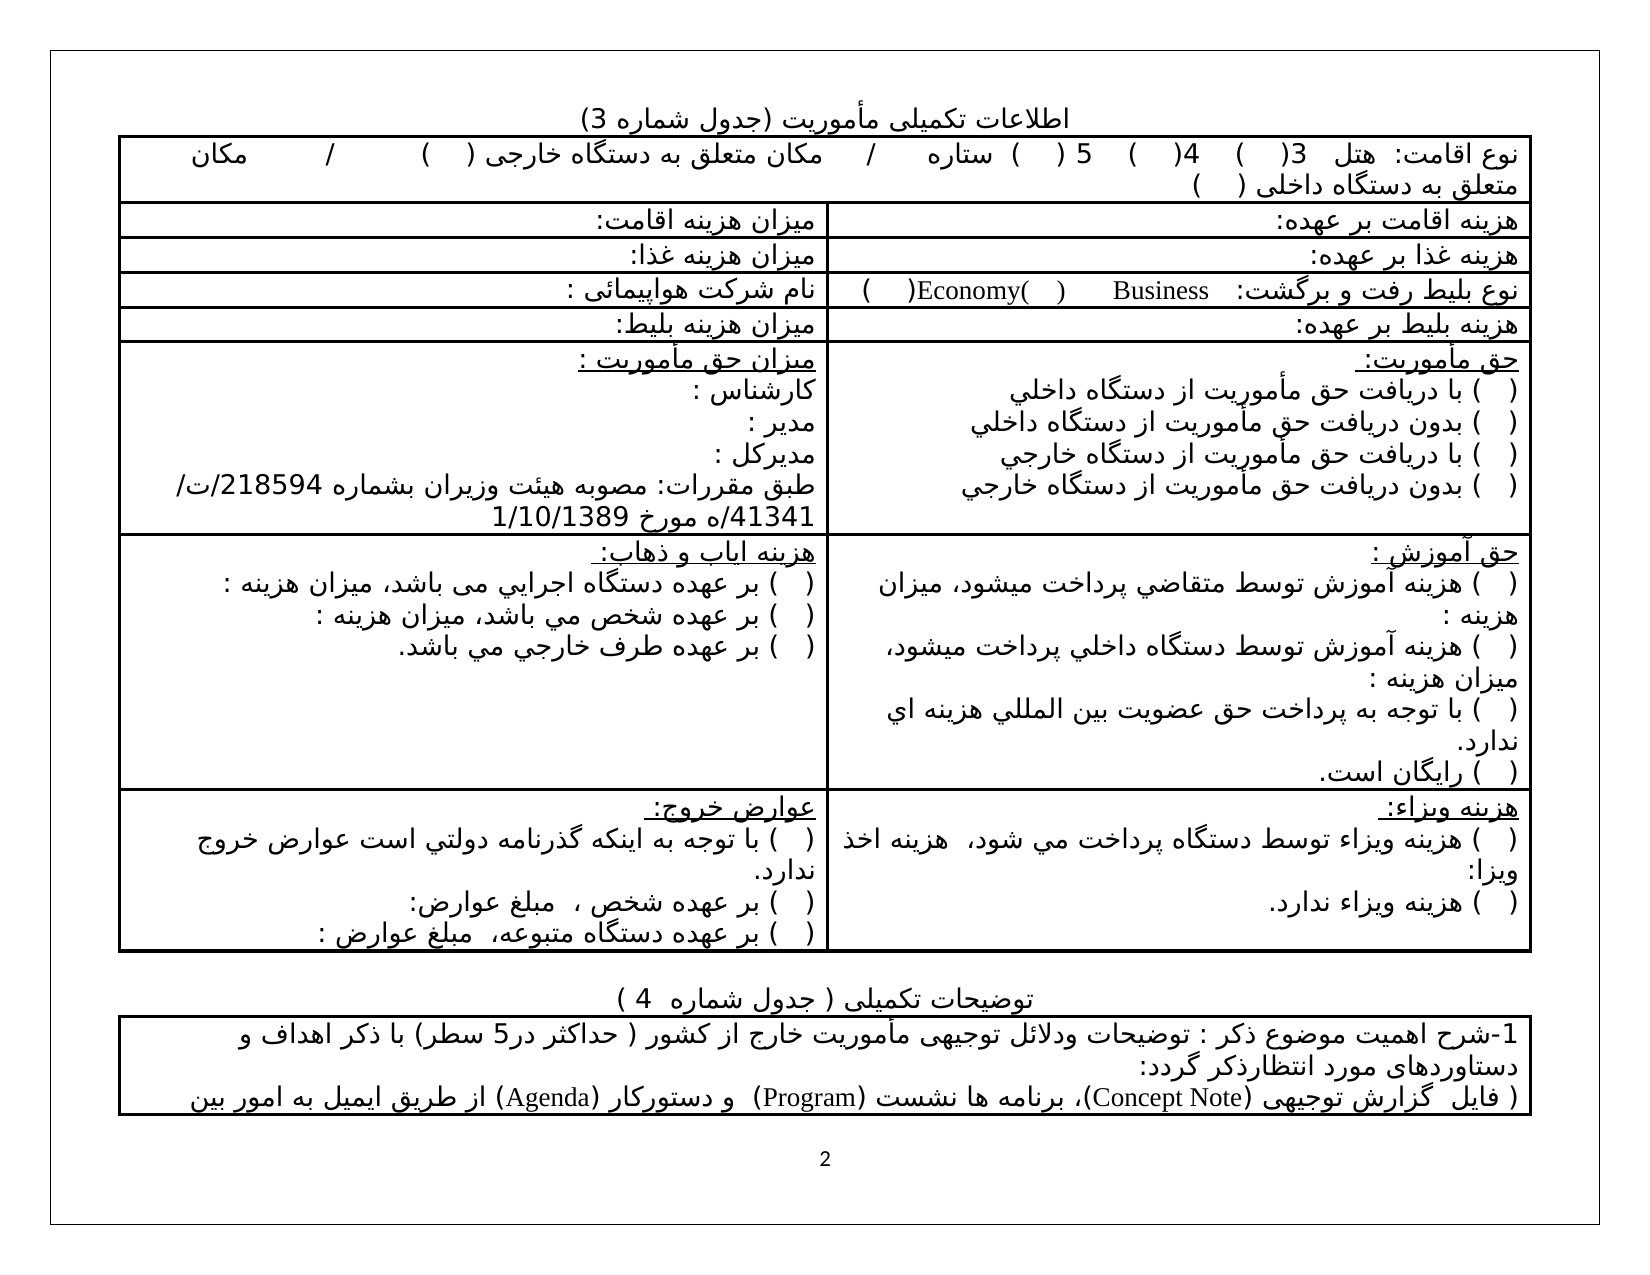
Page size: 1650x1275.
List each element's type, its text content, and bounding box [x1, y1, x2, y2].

table_header نوع اقامت: هتل 3( ) 4( ) 5 ( ) ستاره / مکان متعلق به دستگاه خارجی ( ) / مکان متعلق به دستگاه داخلی ( ) [121, 138, 1529, 201]
table_cell هزینه ایاب و ذهاب: ( ) بر عهده دستگاه اجرايي می باشد، ميزان هزينه : ( ) بر عهده شخص مي باشد، ميزان هزينه : ( ) بر عهده طرف خارجي مي باشد. [121, 536, 826, 788]
table_cell هزینه غذا بر عهده: [829, 239, 1529, 271]
table_cell نوع بلیط رفت و برگشت: Economy( ) Business( ) [829, 274, 1529, 306]
table_cell هزینه ویزاء: ( ) هزينه ويزاء توسط دستگاه پرداخت مي شود، هزينه اخذ ويزا: ( ) هزينه ويزاء ندارد. [829, 791, 1529, 949]
table_cell حق آموزش : ( ) هزينه آموزش توسط متقاضي پرداخت ميشود، ميزان هزينه : ( ) هزينه آموزش توسط دستگاه داخلي پرداخت میشود، ميزان هزينه : ( ) با توجه به پرداخت حق عضويت بين المللي هزينه اي ندارد. ( ) رايگان است. [829, 536, 1529, 788]
table_cell نام شرکت هواپیمائی : [121, 274, 826, 306]
table_cell میزان هزینه بلیط: [121, 309, 826, 340]
table_cell میزان هزینه اقامت: [121, 204, 826, 236]
text توضیحات تکمیلی ( جدول شماره 4 ) [118, 983, 1532, 1015]
table_cell میزان هزینه غذا: [121, 239, 826, 271]
table_cell عوارض خروج: ( ) با توجه به اينكه گذرنامه دولتي است عوارض خروج ندارد. ( ) بر عهده شخص ، مبلغ عوارض: ( ) بر عهده دستگاه متبوعه، مبلغ عوارض : [121, 791, 826, 949]
text اطلاعات تکمیلی مأموریت (جدول شماره 3) [118, 103, 1532, 135]
table_cell هزینه اقامت بر عهده: [829, 204, 1529, 236]
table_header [121, 1018, 1529, 1113]
table_cell هزینه بلیط بر عهده: [829, 309, 1529, 340]
table_cell میزان حق مأموريت : کارشناس : مدیر : مدیرکل : طبق مقررات: مصوبه هیئت وزیران بشماره 218594/ت/41341/ه مورخ 1/10/1389 [121, 343, 826, 533]
table_cell حق مأموريت: ( ) با دريافت حق مأموريت از دستگاه داخلي ( ) بدون دريافت حق مأموريت از دستگاه داخلي ( ) با دريافت حق مأموريت از دستگاه خارجي ( ) بدون دريافت حق مأموريت از دستگاه خارجي [829, 343, 1529, 533]
